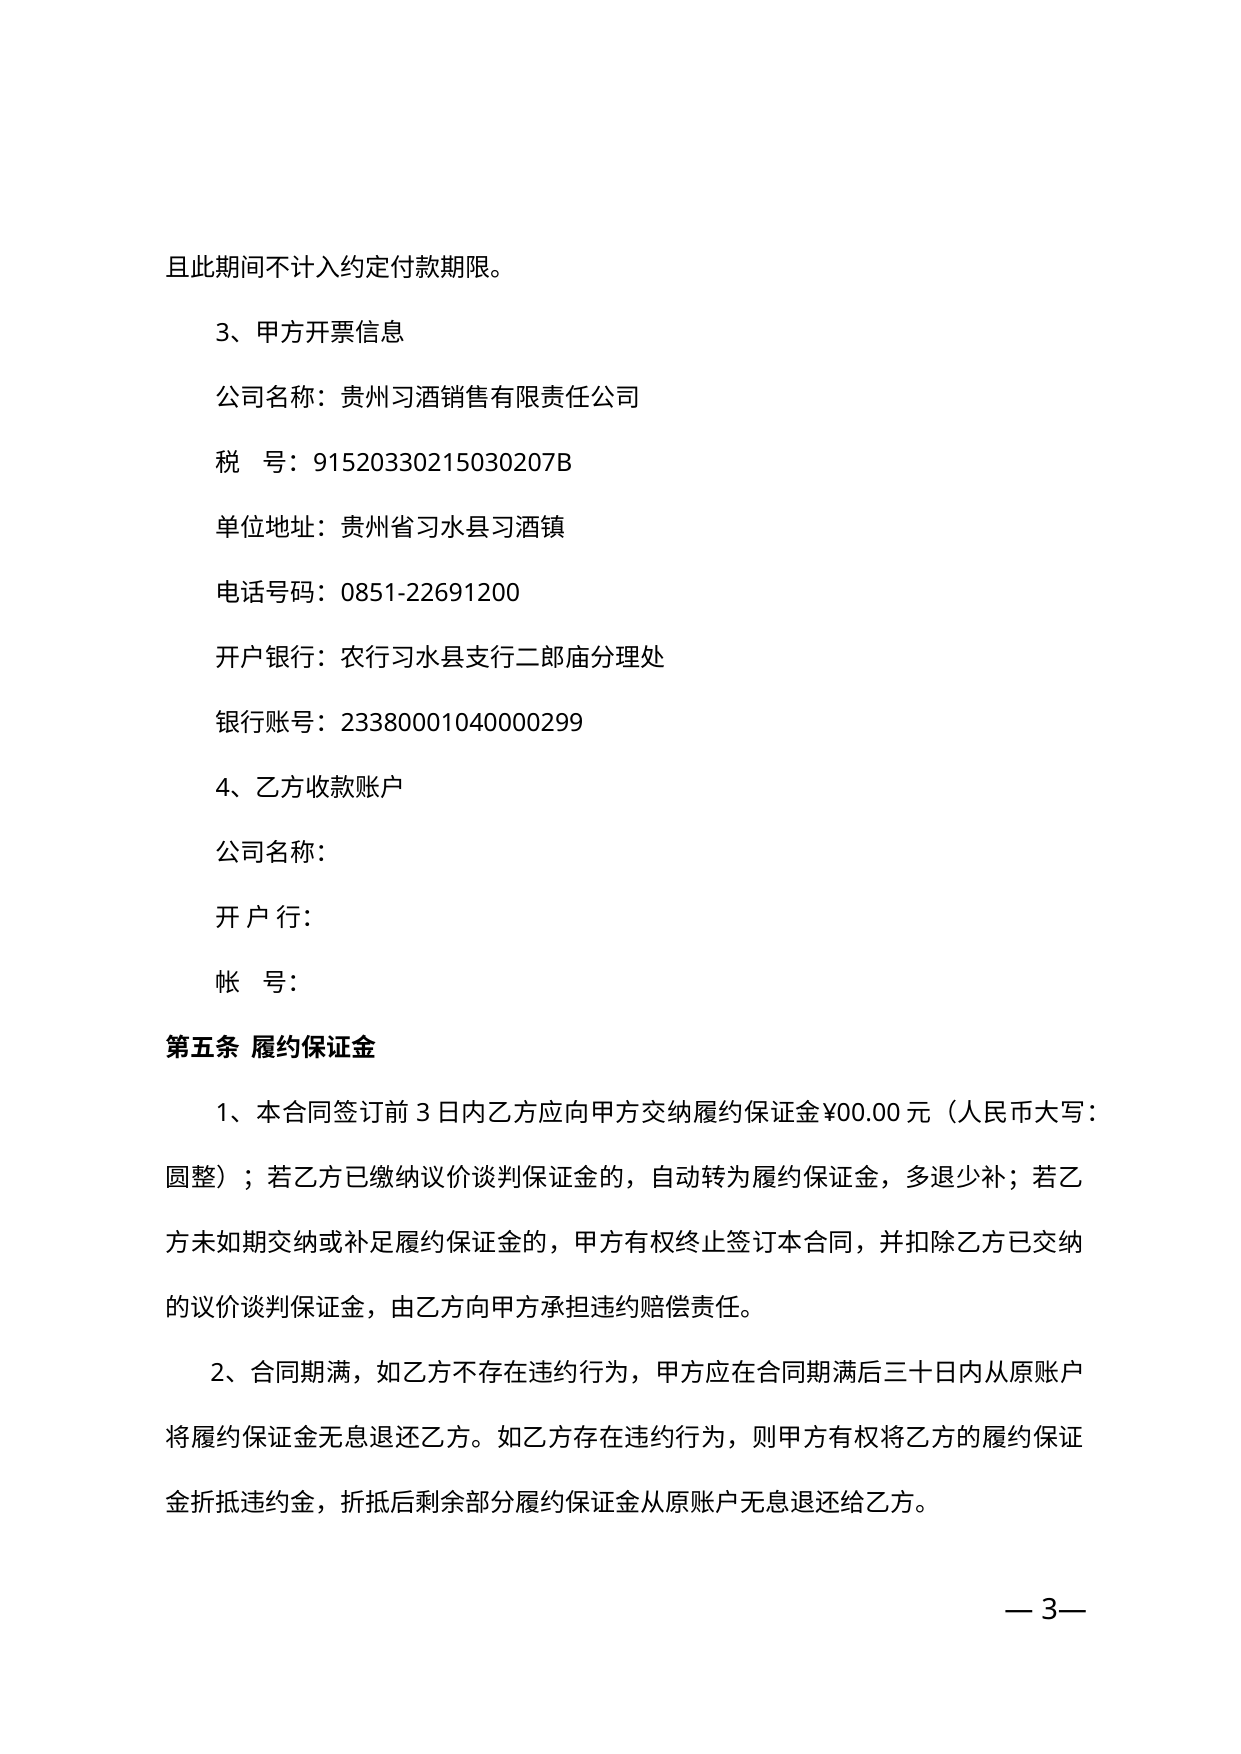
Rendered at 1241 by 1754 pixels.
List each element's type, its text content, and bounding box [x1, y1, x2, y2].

text 2、合同期满，如乙方不存在违约行为，甲方应在合同期满后三十日内从原账户将履约保证金无息退还乙方。如乙方存在违约行为，则甲方有权将乙方的履约保证金折抵违约金，折抵后剩余部分履约保证金从原账户无息退还给乙方。 [165, 1338, 1087, 1533]
text 4、乙方收款账户 [165, 753, 1087, 818]
text 1、本合同签订前3日内乙方应向甲方交纳履约保证金¥00.00元（人民币大写：圆整）；若乙方已缴纳议价谈判保证金的，自动转为履约保证金，多退少补；若乙方未如期交纳或补足履约保证金的，甲方有权终止签订本合同，并扣除乙方已交纳的议价谈判保证金，由乙方向甲方承担违约赔偿责任。 [165, 1078, 1087, 1338]
text 单位地址：贵州省习水县习酒镇 [165, 493, 1087, 558]
text 公司名称： [165, 818, 1087, 883]
text 税 号：91520330215030207B [165, 428, 1087, 493]
text 第五条 履约保证金 [165, 1013, 1087, 1078]
text 公司名称：贵州习酒销售有限责任公司 [165, 363, 1087, 428]
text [165, 233, 1087, 298]
text 电话号码：0851-22691200 [165, 558, 1087, 623]
text 帐 号： [165, 948, 1087, 1013]
text 3、甲方开票信息 [165, 298, 1087, 363]
text 银行账号：23380001040000299 [165, 688, 1087, 753]
text 开 户 行： [165, 883, 1087, 948]
text 开户银行：农行习水县支行二郎庙分理处 [165, 623, 1087, 688]
